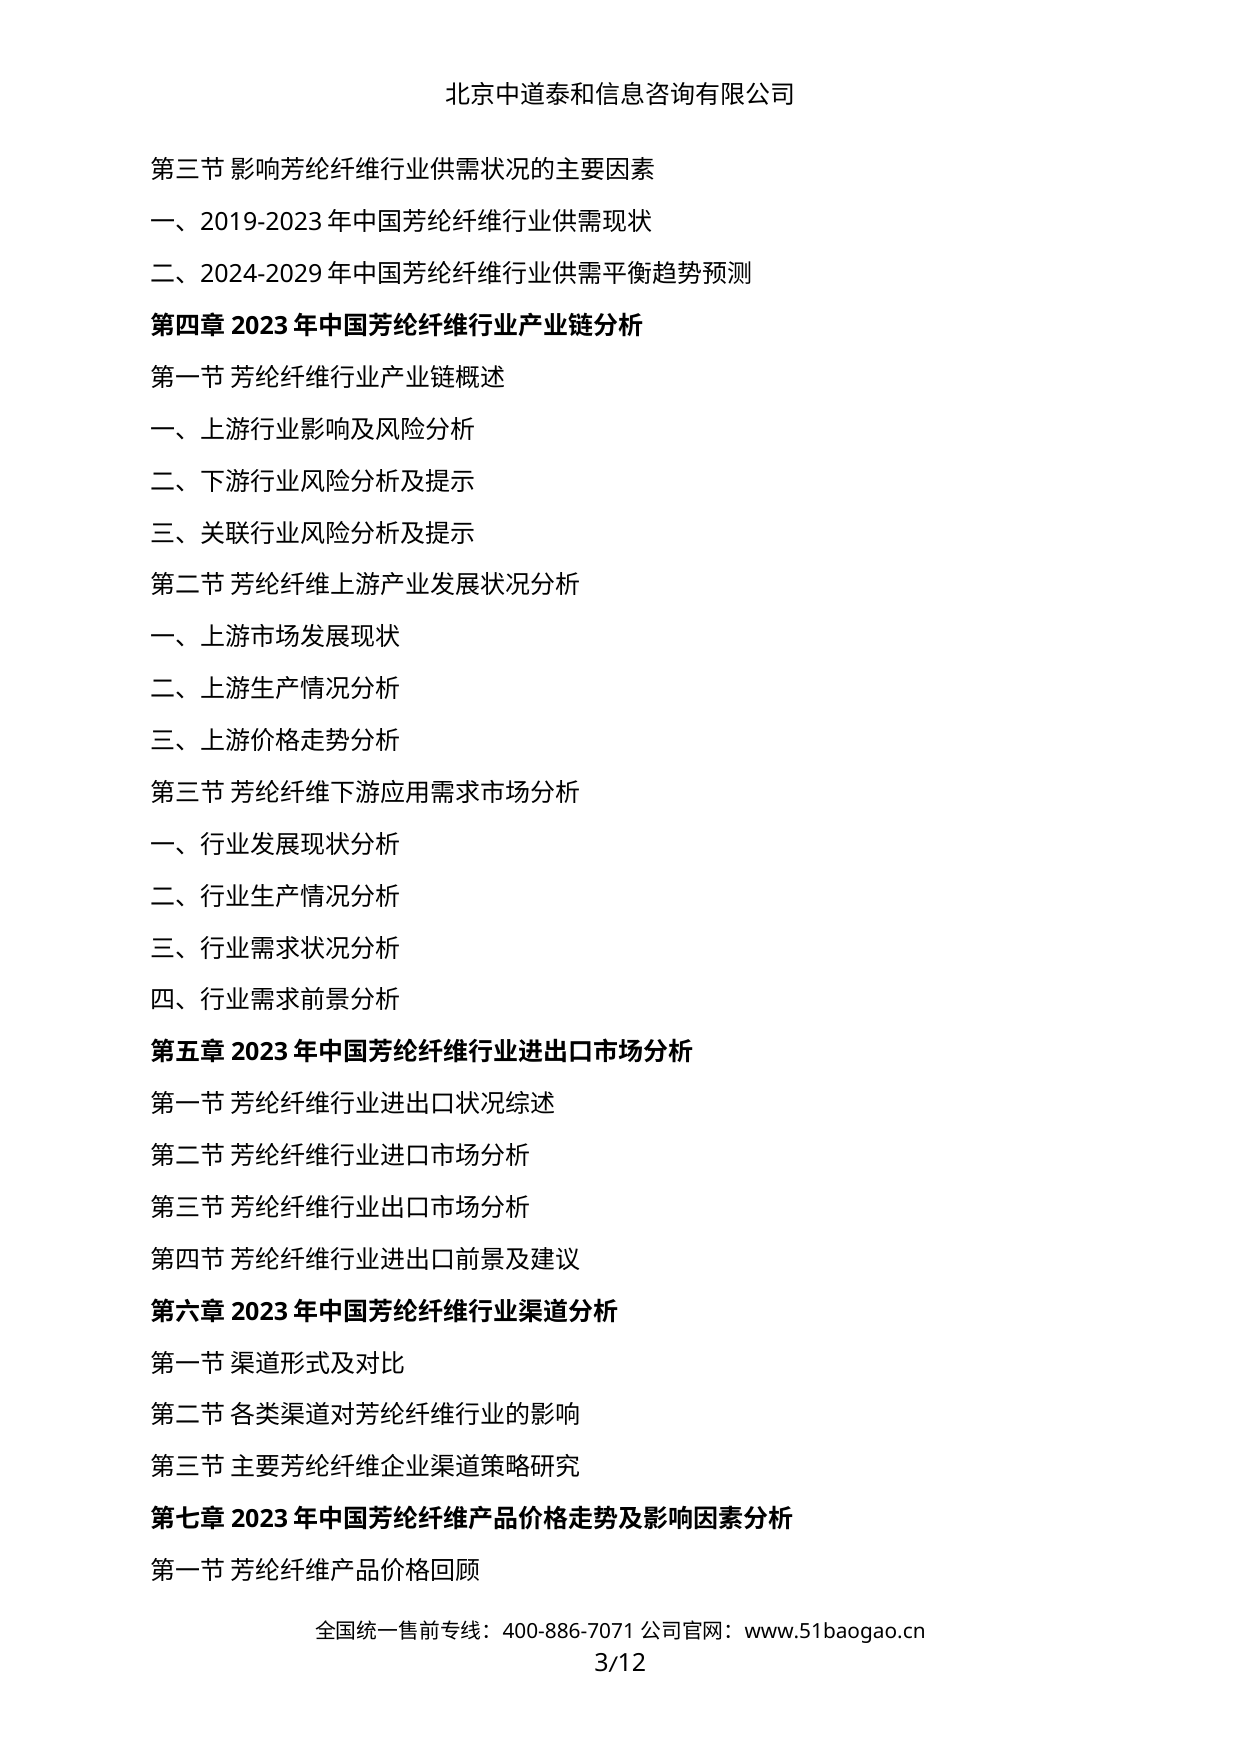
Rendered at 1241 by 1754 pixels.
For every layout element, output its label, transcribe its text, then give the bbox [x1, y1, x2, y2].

text 第四章 2023年中国芳纶纤维行业产业链分析 [150, 306, 1090, 342]
text 第二节 芳纶纤维行业进口市场分析 [150, 1136, 1090, 1172]
text 第五章 2023年中国芳纶纤维行业进出口市场分析 [150, 1032, 1090, 1068]
text 第一节 芳纶纤维产品价格回顾 [150, 1551, 1090, 1587]
text 第一节 芳纶纤维行业进出口状况综述 [150, 1084, 1090, 1120]
text 第一节 渠道形式及对比 [150, 1343, 1090, 1379]
text 二、2024-2029年中国芳纶纤维行业供需平衡趋势预测 [150, 254, 1090, 290]
text 一、上游市场发展现状 [150, 617, 1090, 653]
text 二、行业生产情况分析 [150, 876, 1090, 912]
text 第四节 芳纶纤维行业进出口前景及建议 [150, 1239, 1090, 1276]
text 第三节 芳纶纤维行业出口市场分析 [150, 1187, 1090, 1224]
text 第一节 芳纶纤维行业产业链概述 [150, 357, 1090, 394]
text 第六章 2023年中国芳纶纤维行业渠道分析 [150, 1291, 1090, 1327]
text 第二节 各类渠道对芳纶纤维行业的影响 [150, 1395, 1090, 1431]
text 二、下游行业风险分析及提示 [150, 461, 1090, 497]
text 一、行业发展现状分析 [150, 824, 1090, 861]
text 四、行业需求前景分析 [150, 980, 1090, 1016]
text 三、行业需求状况分析 [150, 928, 1090, 964]
text 一、上游行业影响及风险分析 [150, 409, 1090, 446]
text 第三节 芳纶纤维下游应用需求市场分析 [150, 772, 1090, 809]
text 三、关联行业风险分析及提示 [150, 513, 1090, 549]
text 二、上游生产情况分析 [150, 669, 1090, 705]
text 第三节 影响芳纶纤维行业供需状况的主要因素 [150, 150, 1090, 186]
text 一、2019-2023年中国芳纶纤维行业供需现状 [150, 202, 1090, 238]
text 第三节 主要芳纶纤维企业渠道策略研究 [150, 1447, 1090, 1483]
text 第二节 芳纶纤维上游产业发展状况分析 [150, 565, 1090, 601]
text 三、上游价格走势分析 [150, 721, 1090, 757]
text 第七章 2023年中国芳纶纤维产品价格走势及影响因素分析 [150, 1499, 1090, 1535]
